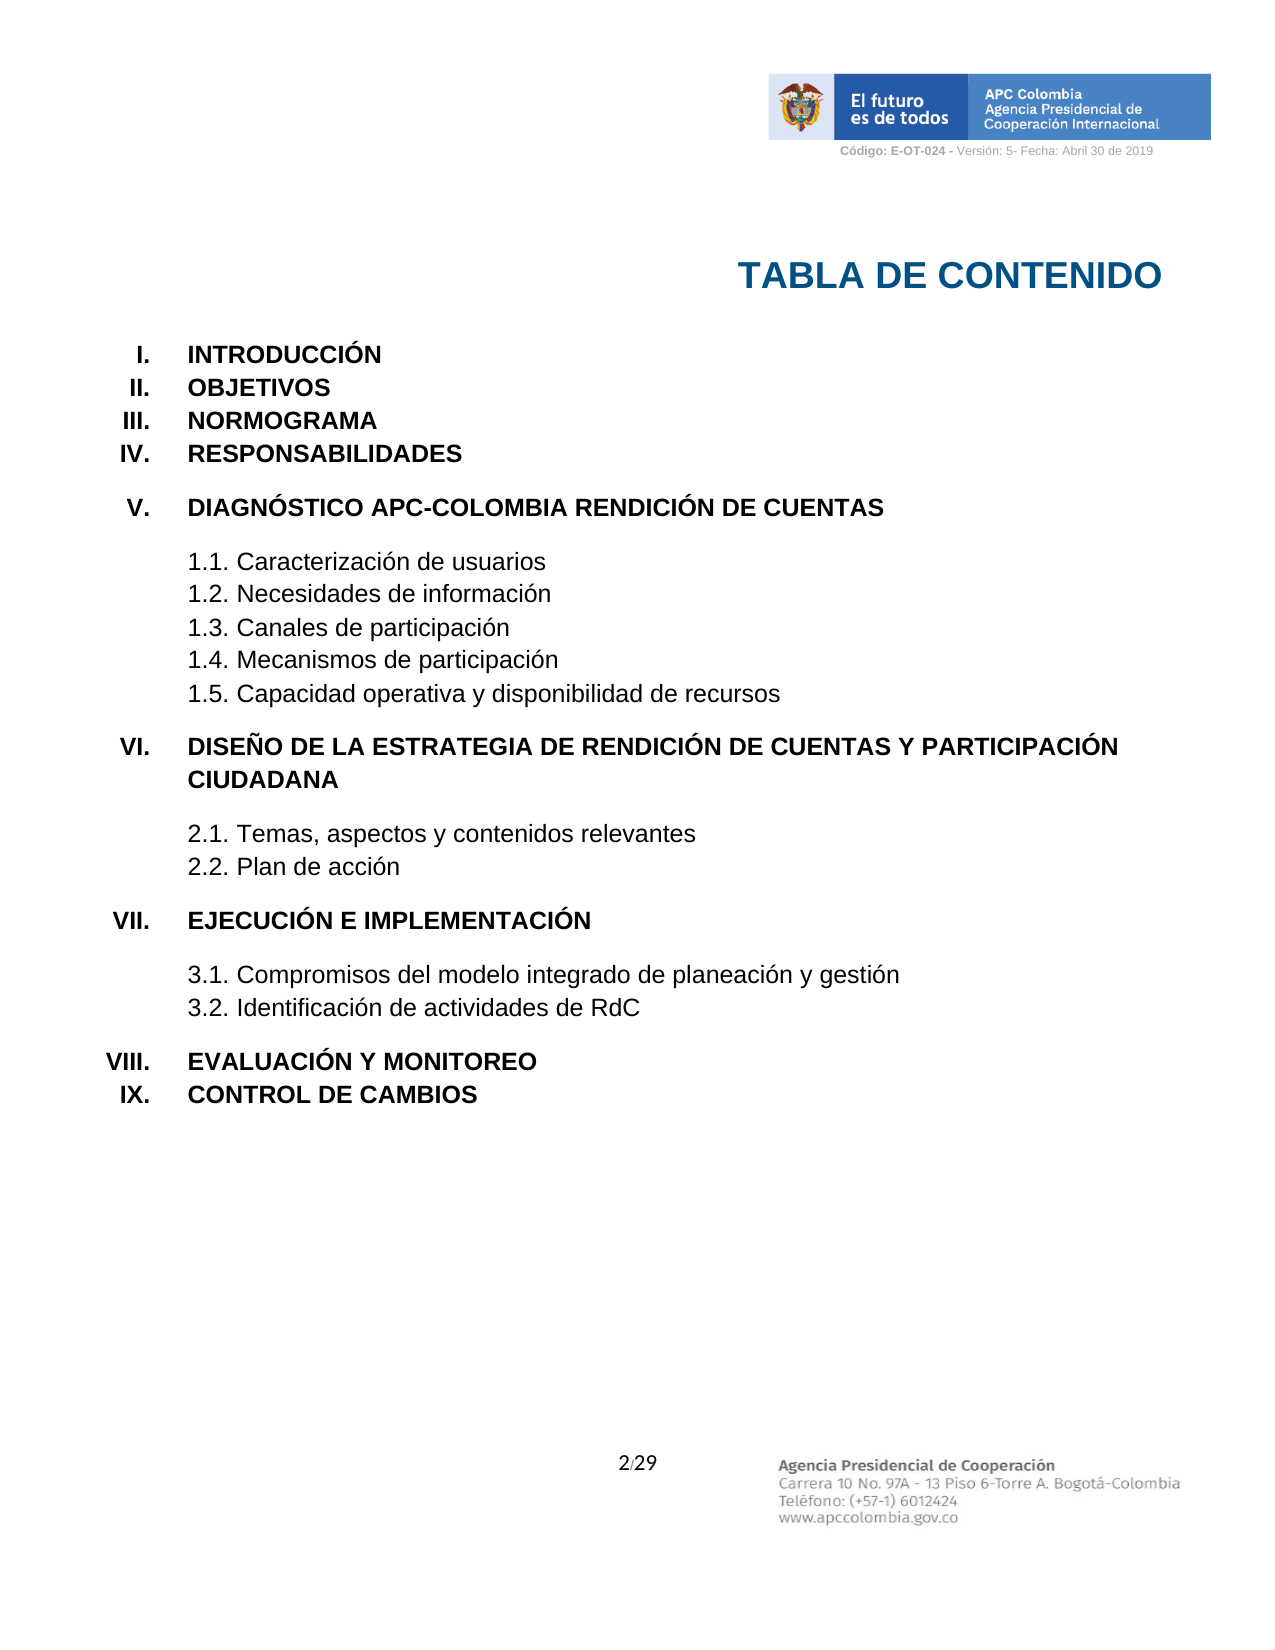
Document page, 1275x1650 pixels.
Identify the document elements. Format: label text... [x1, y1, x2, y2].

list DISEÑO DE LA ESTRATEGIA DE RENDICIÓN DE CUENTAS Y PARTICIPACIÓN CIUDADANA [150, 732, 1162, 794]
list Identificación de actividades de RdC [187, 993, 1162, 1022]
list NORMOGRAMA [150, 406, 1162, 434]
list Canales de participación [187, 612, 1162, 641]
list Plan de acción [187, 852, 1162, 881]
list RESPONSABILIDADES [150, 439, 1162, 467]
text TABLA DE CONTENIDO [112, 253, 1162, 297]
list INTRODUCCIÓN [150, 340, 1162, 368]
list Necesidades de información [187, 579, 1162, 608]
list CONTROL DE CAMBIOS [150, 1080, 1162, 1109]
list Caracterización de usuarios [187, 546, 1162, 575]
list EVALUACIÓN Y MONITOREO [150, 1047, 1162, 1076]
list OBJETIVOS [150, 373, 1162, 401]
list Mecanismos de participación [187, 646, 1162, 674]
list Compromisos del modelo integrado de planeación y gestión [187, 960, 1162, 989]
picture [767, 73, 1211, 139]
list Temas, aspectos y contenidos relevantes [187, 819, 1162, 848]
list Capacidad operativa y disponibilidad de recursos [187, 678, 1162, 707]
list EJECUCIÓN E IMPLEMENTACIÓN [150, 906, 1162, 935]
list DIAGNÓSTICO APC-COLOMBIA RENDICIÓN DE CUENTAS [150, 493, 1162, 521]
picture [764, 1448, 1186, 1529]
